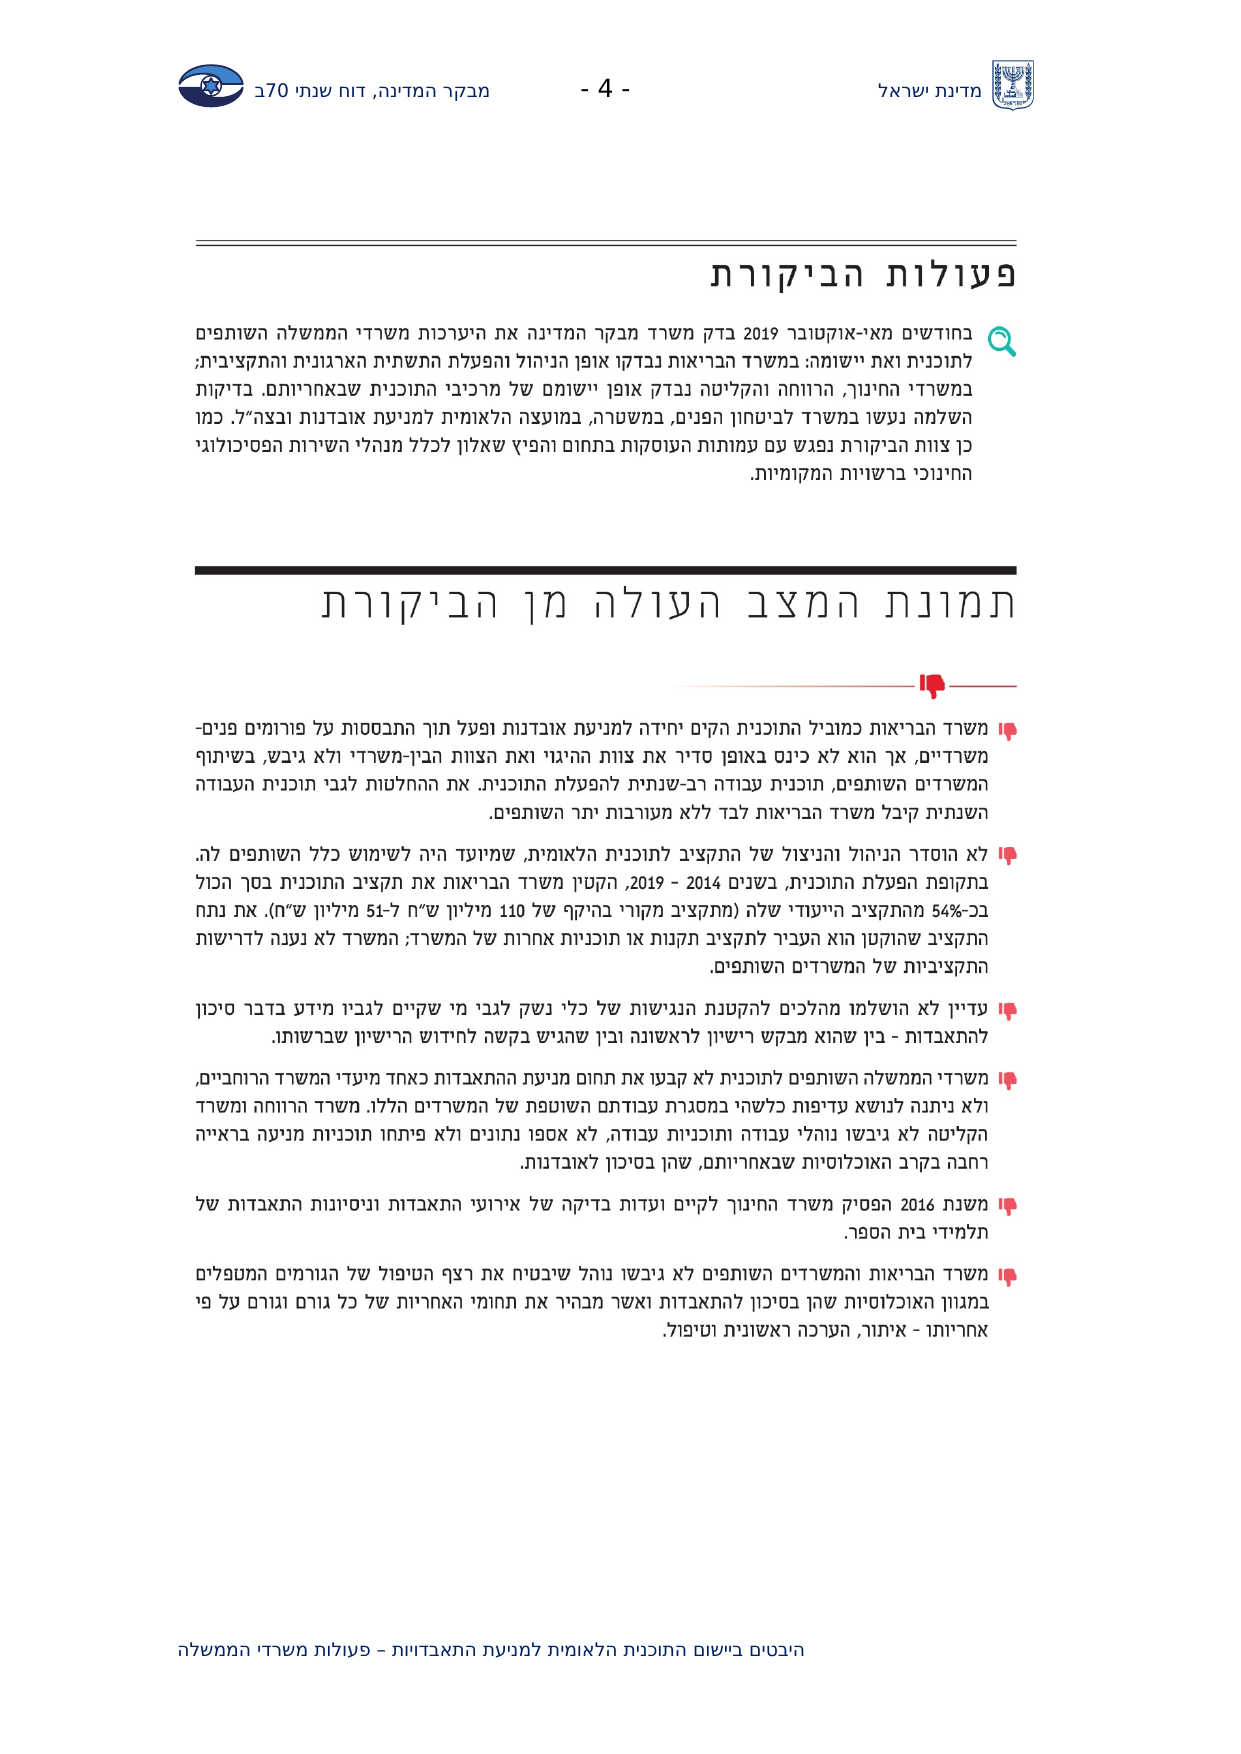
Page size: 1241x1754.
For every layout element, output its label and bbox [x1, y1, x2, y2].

picture [177, 236, 1034, 1346]
